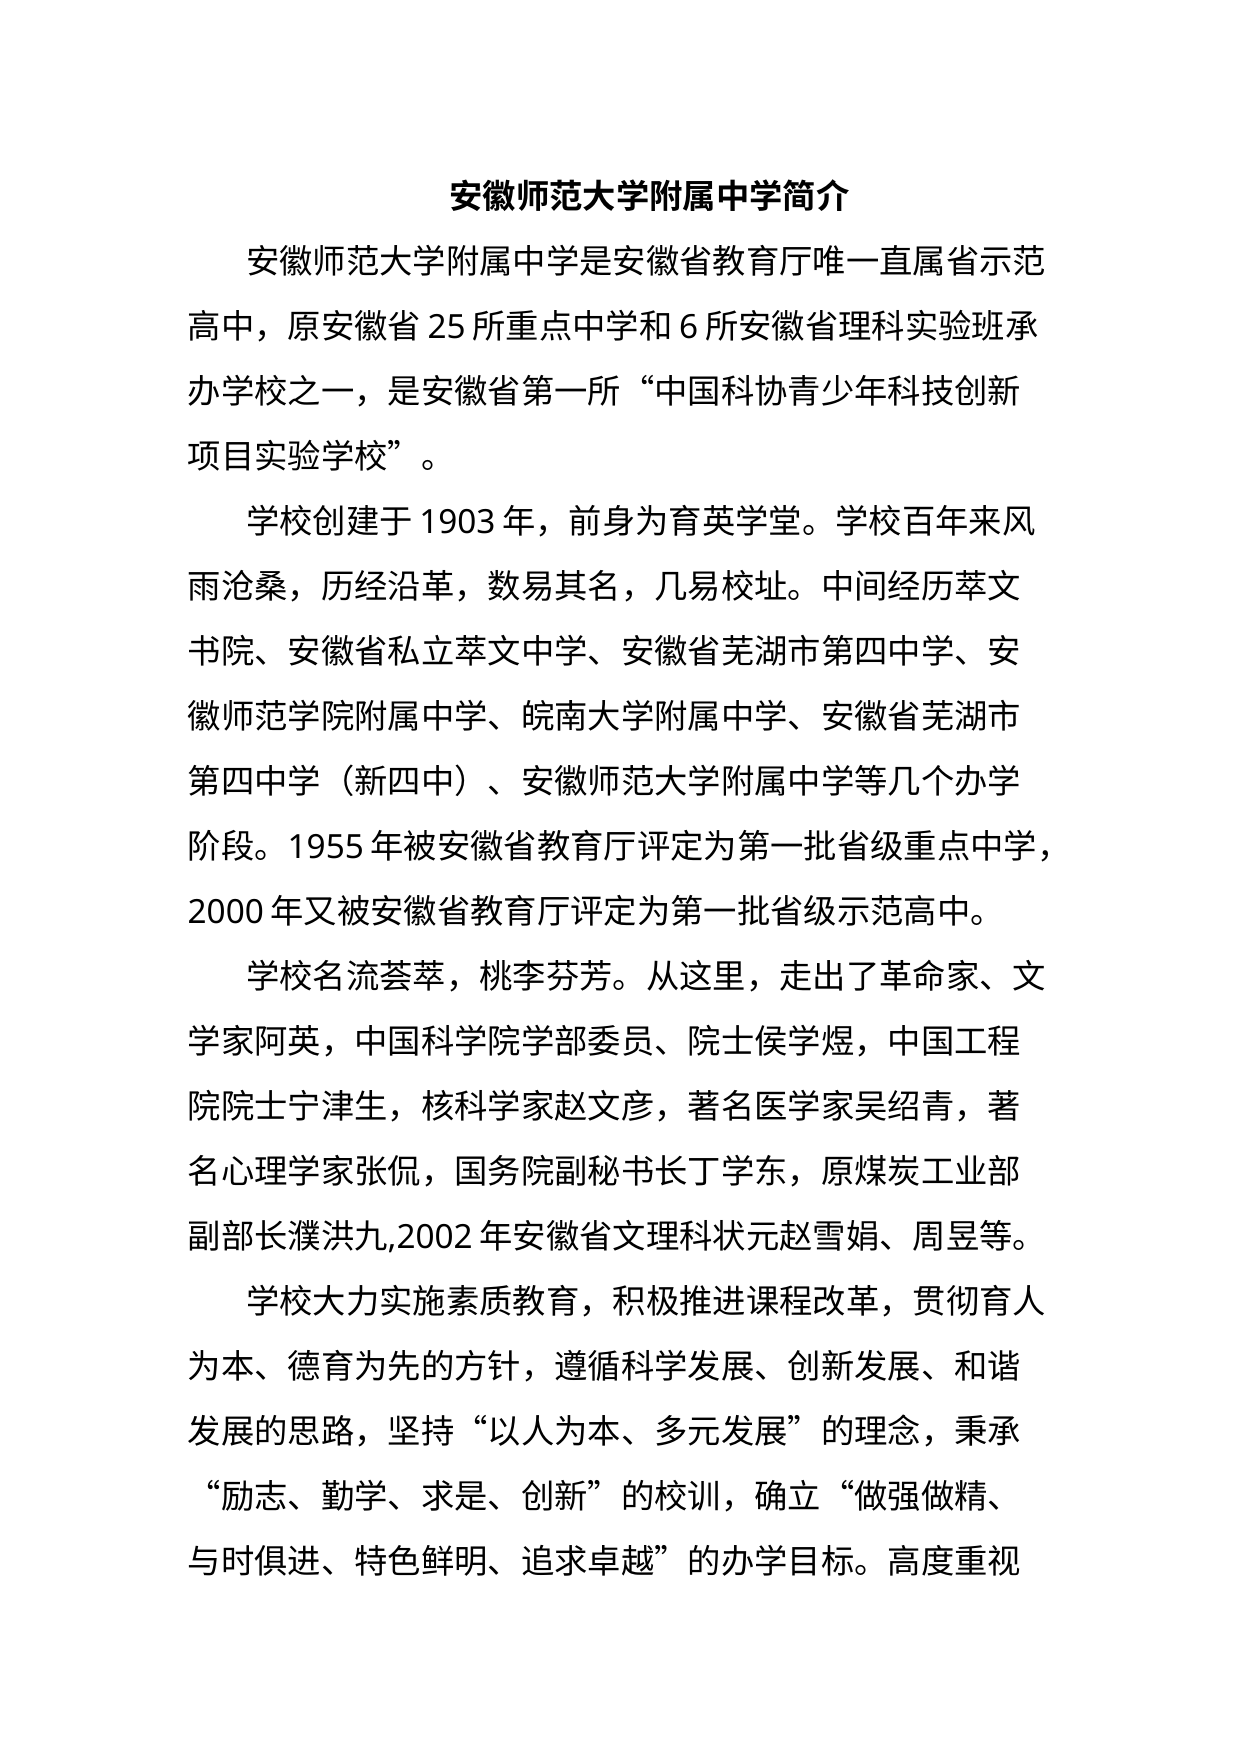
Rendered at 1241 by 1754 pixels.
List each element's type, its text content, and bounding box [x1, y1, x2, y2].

text 安徽师范大学附属中学简介 [187, 162, 1053, 227]
text 学校创建于1903年，前身为育英学堂。学校百年来风雨沧桑，历经沿革，数易其名，几易校址。中间经历萃文书院、安徽省私立萃文中学、安徽省芜湖市第四中学、安徽师范学院附属中学、皖南大学附属中学、安徽省芜湖市第四中学（新四中）、安徽师范大学附属中学等几个办学阶段。1955年被安徽省教育厅评定为第一批省级重点中学，2000年又被安徽省教育厅评定为第一批省级示范高中。 [187, 487, 1053, 942]
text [187, 1267, 1053, 1592]
text 学校名流荟萃，桃李芬芳。从这里，走出了革命家、文学家阿英，中国科学院学部委员、院士侯学煜，中国工程院院士宁津生，核科学家赵文彦，著名医学家吴绍青，著名心理学家张侃，国务院副秘书长丁学东，原煤炭工业部副部长濮洪九,2002年安徽省文理科状元赵雪娟、周昱等。 [187, 942, 1053, 1267]
text 安徽师范大学附属中学是安徽省教育厅唯一直属省示范高中，原安徽省25所重点中学和6所安徽省理科实验班承办学校之一，是安徽省第一所“中国科协青少年科技创新项目实验学校”。 [187, 227, 1053, 487]
